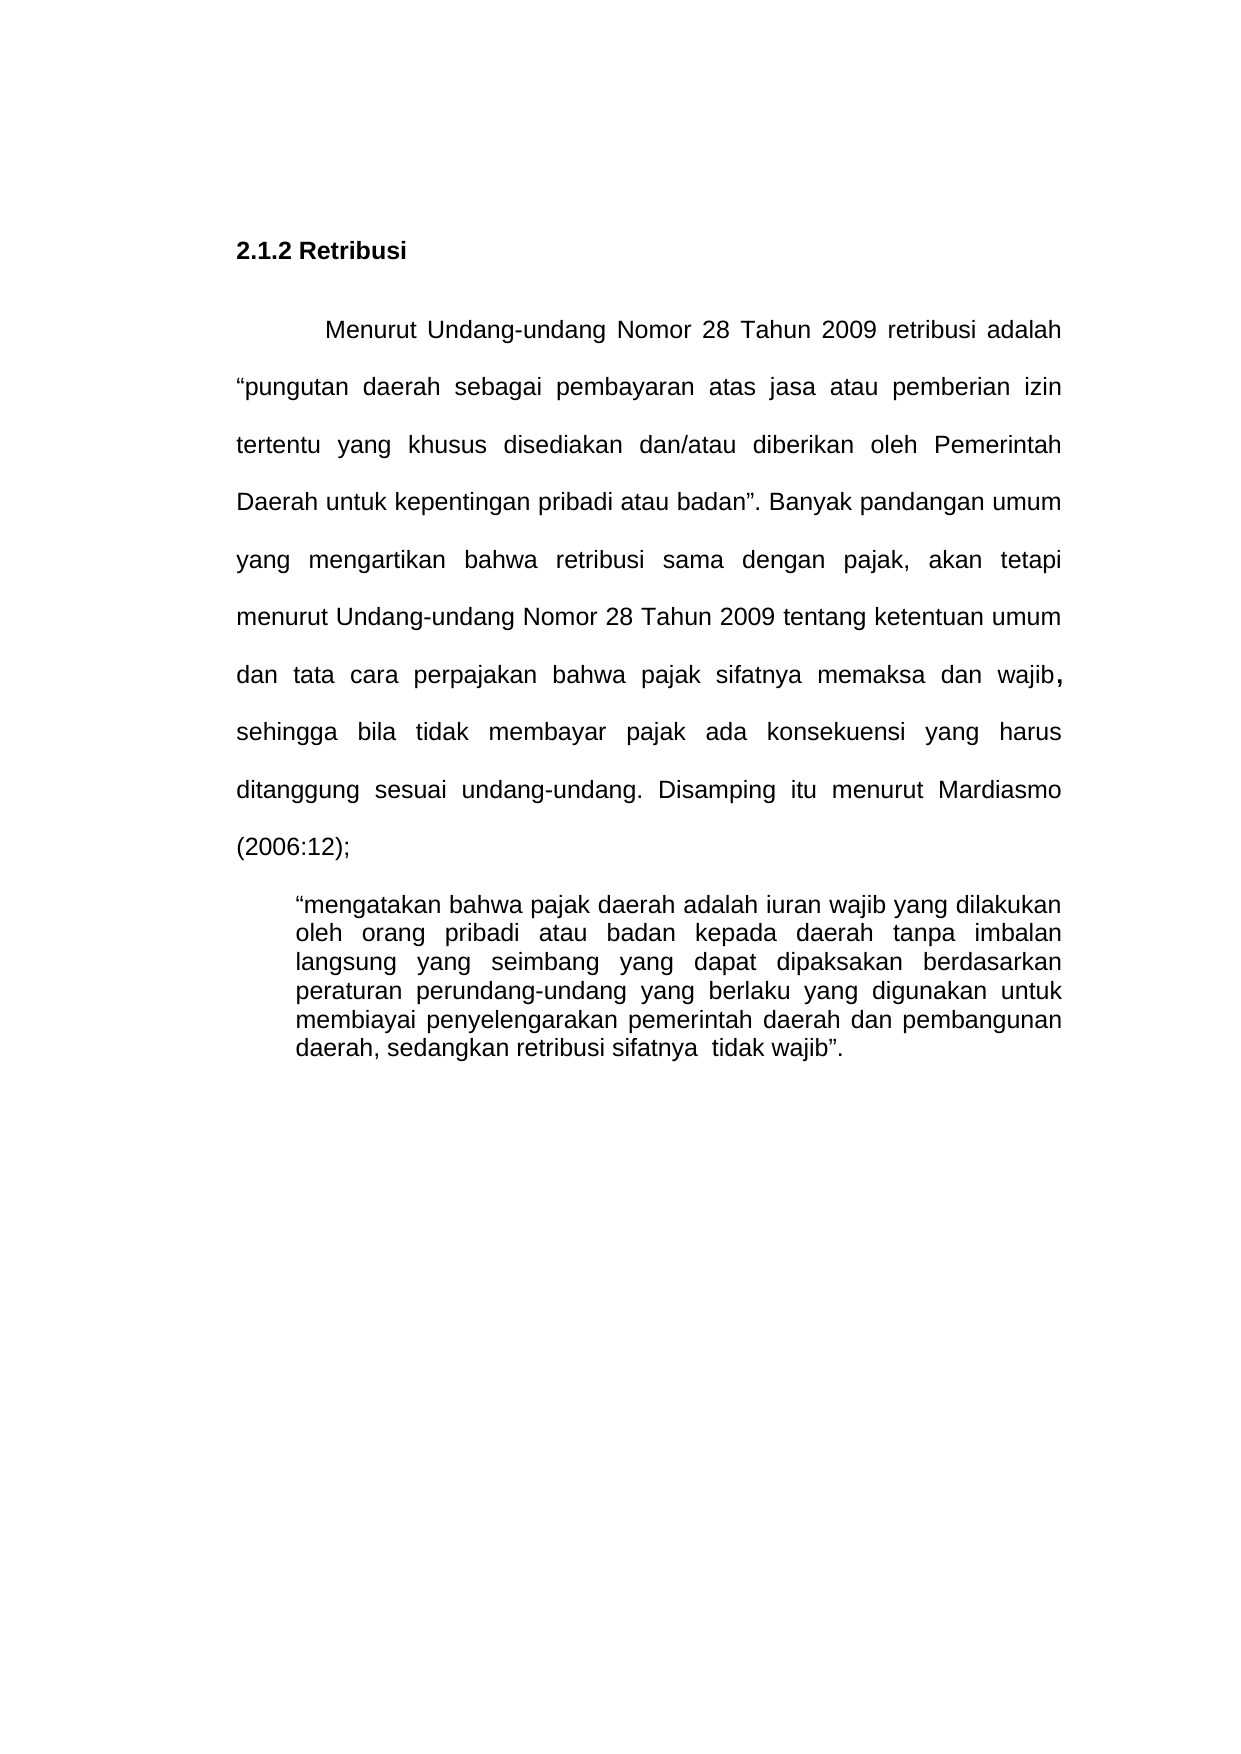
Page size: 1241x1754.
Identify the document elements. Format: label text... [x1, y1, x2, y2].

text 2.1.2 Retribusi [236, 236, 1063, 265]
text Menurut Undang-undang Nomor 28 Tahun 2009 retribusi adalah “pungutan daerah sebagai pembayaran atas jasa atau pemberian izin tertentu yang khusus disediakan dan/atau diberikan oleh Pemerintah Daerah untuk kepentingan pribadi atau badan”. Banyak pandangan umum yang mengartikan bahwa retribusi sama dengan pajak, akan tetapi menurut Undang-undang Nomor 28 Tahun 2009 tentang ketentuan umum dan tata cara perpajakan bahwa pajak sifatnya memaksa dan wajib, sehingga bila tidak membayar pajak ada konsekuensi yang harus ditanggung sesuai undang-undang. Disamping itu menurut Mardiasmo (2006:12); [236, 314, 1063, 861]
text “mengatakan bahwa pajak daerah adalah iuran wajib yang dilakukan oleh orang pribadi atau badan kepada daerah tanpa imbalan langsung yang seimbang yang dapat dipaksakan berdasarkan peraturan perundang-undang yang berlaku yang digunakan untuk membiayai penyelengarakan pemerintah daerah dan pembangunan daerah, sedangkan retribusi sifatnya tidak wajib”. [295, 889, 1063, 1062]
